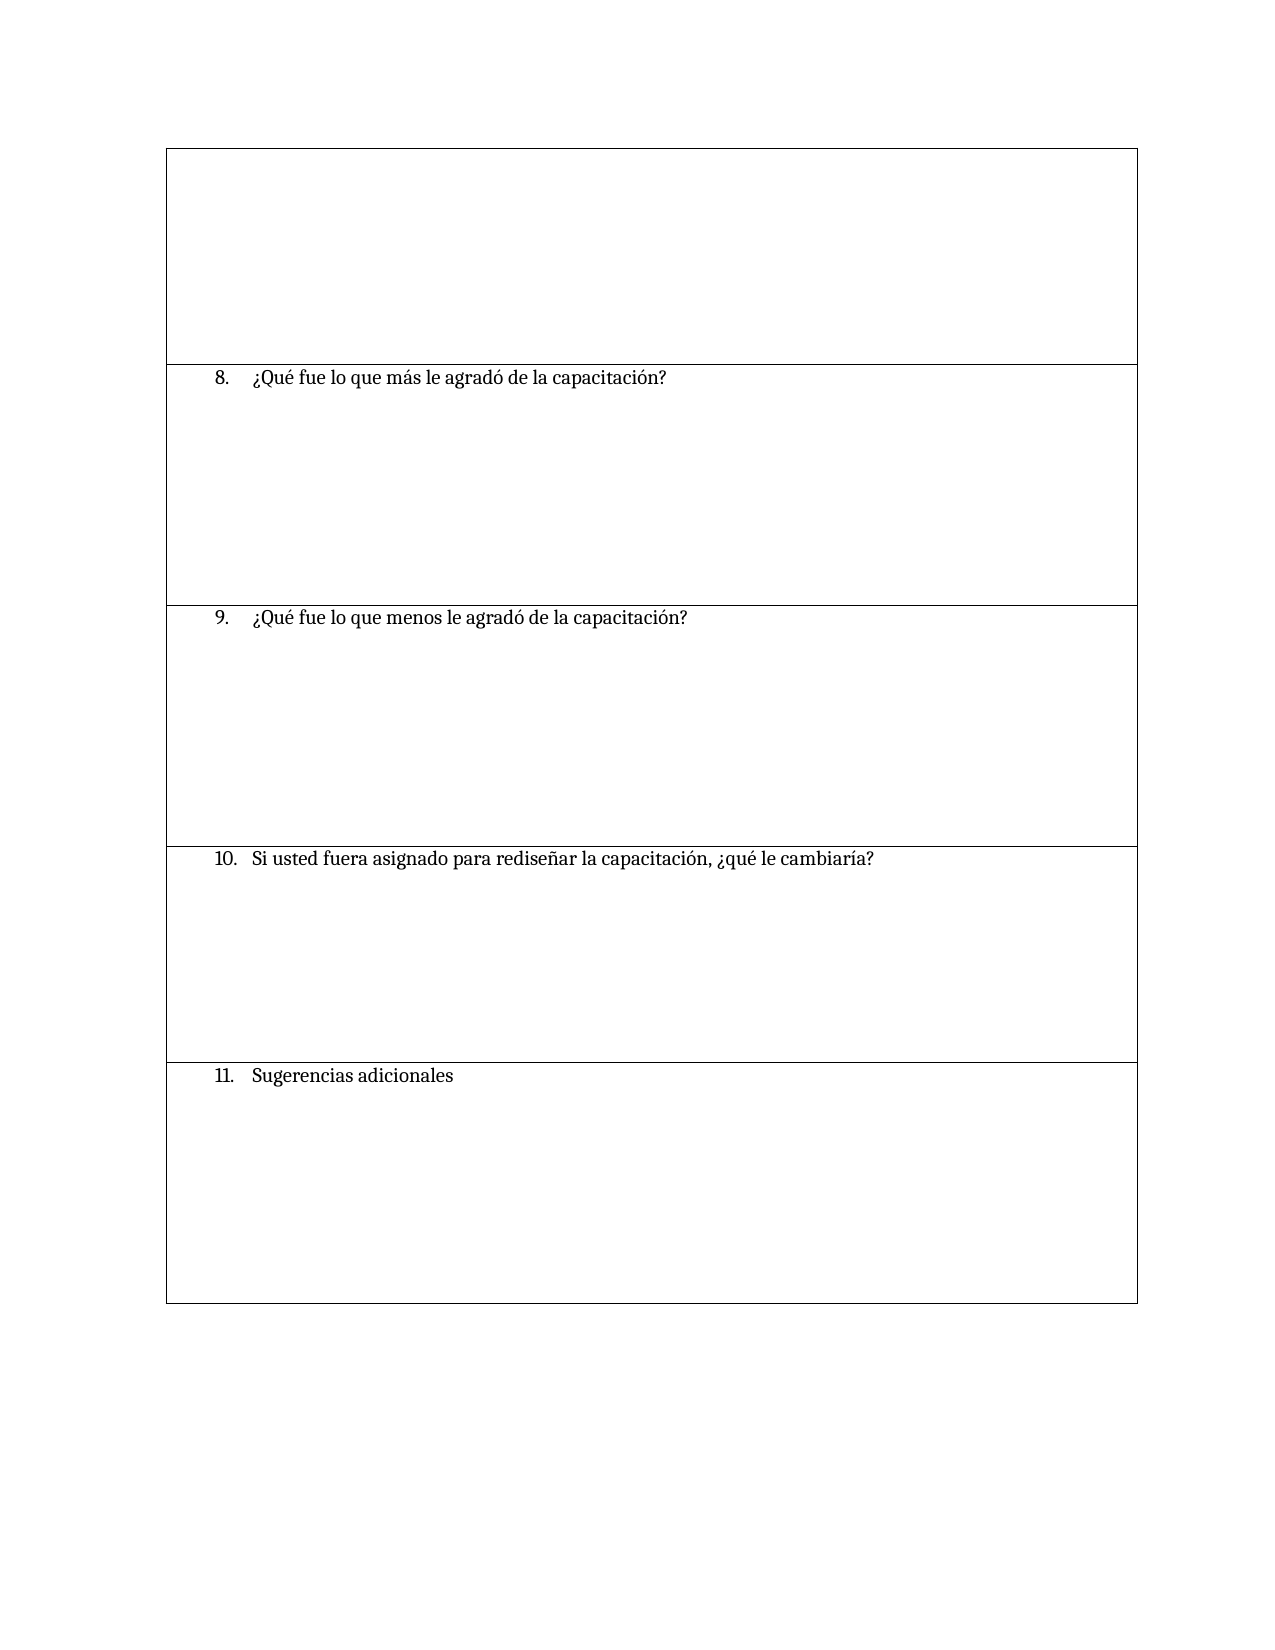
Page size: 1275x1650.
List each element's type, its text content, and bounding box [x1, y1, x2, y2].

table_cell Sugerencias adicionales [167, 1063, 1137, 1303]
table_cell ¿Qué fue lo que más le agradó de la capacitación? [167, 365, 1137, 605]
table_cell ¿Qué fue lo que menos le agradó de la capacitación? [167, 606, 1137, 846]
table_cell Si usted fuera asignado para rediseñar la capacitación, ¿qué le cambiaría? [167, 847, 1137, 1062]
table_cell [167, 149, 1137, 364]
